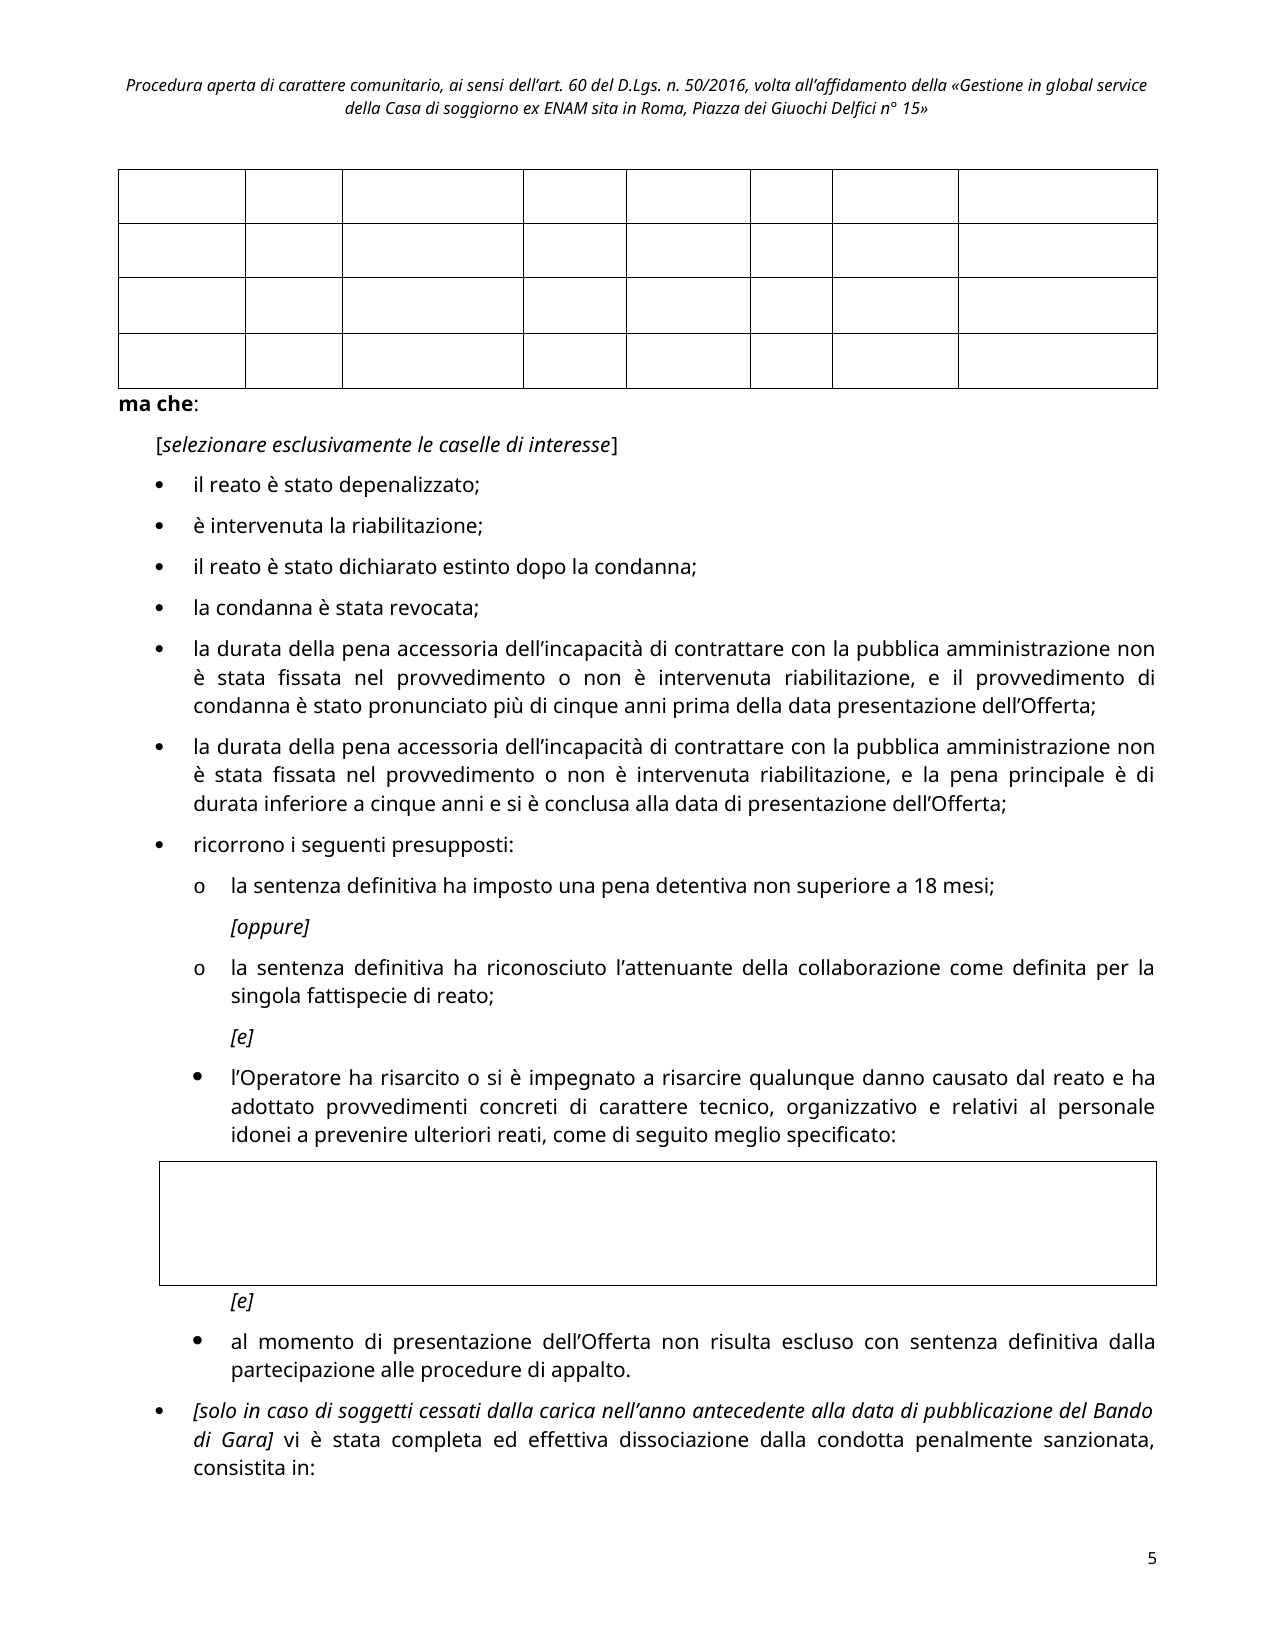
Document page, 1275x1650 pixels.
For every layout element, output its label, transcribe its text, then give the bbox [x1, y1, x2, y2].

text [selezionare esclusivamente le caselle di interesse] [112, 430, 1157, 458]
list il reato è stato dichiarato estinto dopo la condanna; [156, 552, 1157, 581]
table_cell [343, 334, 523, 388]
table_cell [524, 334, 626, 388]
table_cell [833, 224, 958, 277]
text [oppure] [231, 912, 1157, 940]
table_cell [627, 334, 750, 388]
table_cell [246, 170, 342, 223]
table_cell [751, 278, 832, 333]
table_cell [524, 224, 626, 277]
table_cell [751, 224, 832, 277]
list la condanna è stata revocata; [156, 593, 1157, 622]
table_cell [833, 170, 958, 223]
list al momento di presentazione dell’Offerta non risulta escluso con sentenza definitiva dalla partecipazione alle procedure di appalto. [193, 1327, 1157, 1384]
list è intervenuta la riabilitazione; [156, 512, 1157, 540]
table_cell [833, 334, 958, 388]
table_cell [246, 224, 342, 277]
table_cell [959, 224, 1157, 277]
table_cell [751, 170, 832, 223]
table_cell [119, 224, 245, 277]
list la durata della pena accessoria dell’incapacità di contrattare con la pubblica amministrazione non è stata fissata nel provvedimento o non è intervenuta riabilitazione, e il provvedimento di condanna è stato pronunciato più di cinque anni prima della data presentazione dell’Offerta; [156, 634, 1157, 720]
table_cell [627, 224, 750, 277]
list [solo in caso di soggetti cessati dalla carica nell’anno antecedente alla data di pubblicazione del Bando di Gara] vi è stata completa ed effettiva dissociazione dalla condotta penalmente sanzionata, consistita in: [156, 1396, 1157, 1482]
table_cell [627, 278, 750, 333]
table_cell [833, 278, 958, 333]
list la durata della pena accessoria dell’incapacità di contrattare con la pubblica amministrazione non è stata fissata nel provvedimento o non è intervenuta riabilitazione, e la pena principale è di durata inferiore a cinque anni e si è conclusa alla data di presentazione dell’Offerta; [156, 732, 1157, 817]
table_cell [343, 278, 523, 333]
table_header [160, 1162, 1156, 1285]
table_cell [343, 170, 523, 223]
table_cell [246, 278, 342, 333]
list la sentenza definitiva ha riconosciuto l’attenuante della collaborazione come definita per la singola fattispecie di reato; [193, 953, 1157, 1010]
text [e] [231, 1022, 1157, 1051]
list l’Operatore ha risarcito o si è impegnato a risarcire qualunque danno causato dal reato e ha adottato provvedimenti concreti di carattere tecnico, organizzativo e relativi al personale idonei a prevenire ulteriori reati, come di seguito meglio specificato: [193, 1063, 1157, 1149]
table_cell [119, 278, 245, 333]
table_cell [119, 170, 245, 223]
text [e] [231, 1286, 1157, 1314]
text ma che: [118, 389, 1157, 417]
table_cell [751, 334, 832, 388]
table_cell [119, 334, 245, 388]
table_cell [246, 334, 342, 388]
table_cell [627, 170, 750, 223]
table_cell [959, 170, 1157, 223]
list il reato è stato depenalizzato; [156, 471, 1157, 499]
list la sentenza definitiva ha imposto una pena detentiva non superiore a 18 mesi; [193, 871, 1157, 899]
table_cell [524, 170, 626, 223]
list ricorrono i seguenti presupposti: [156, 830, 1157, 858]
table_cell [959, 334, 1157, 388]
table_cell [959, 278, 1157, 333]
table_cell [343, 224, 523, 277]
table_cell [524, 278, 626, 333]
